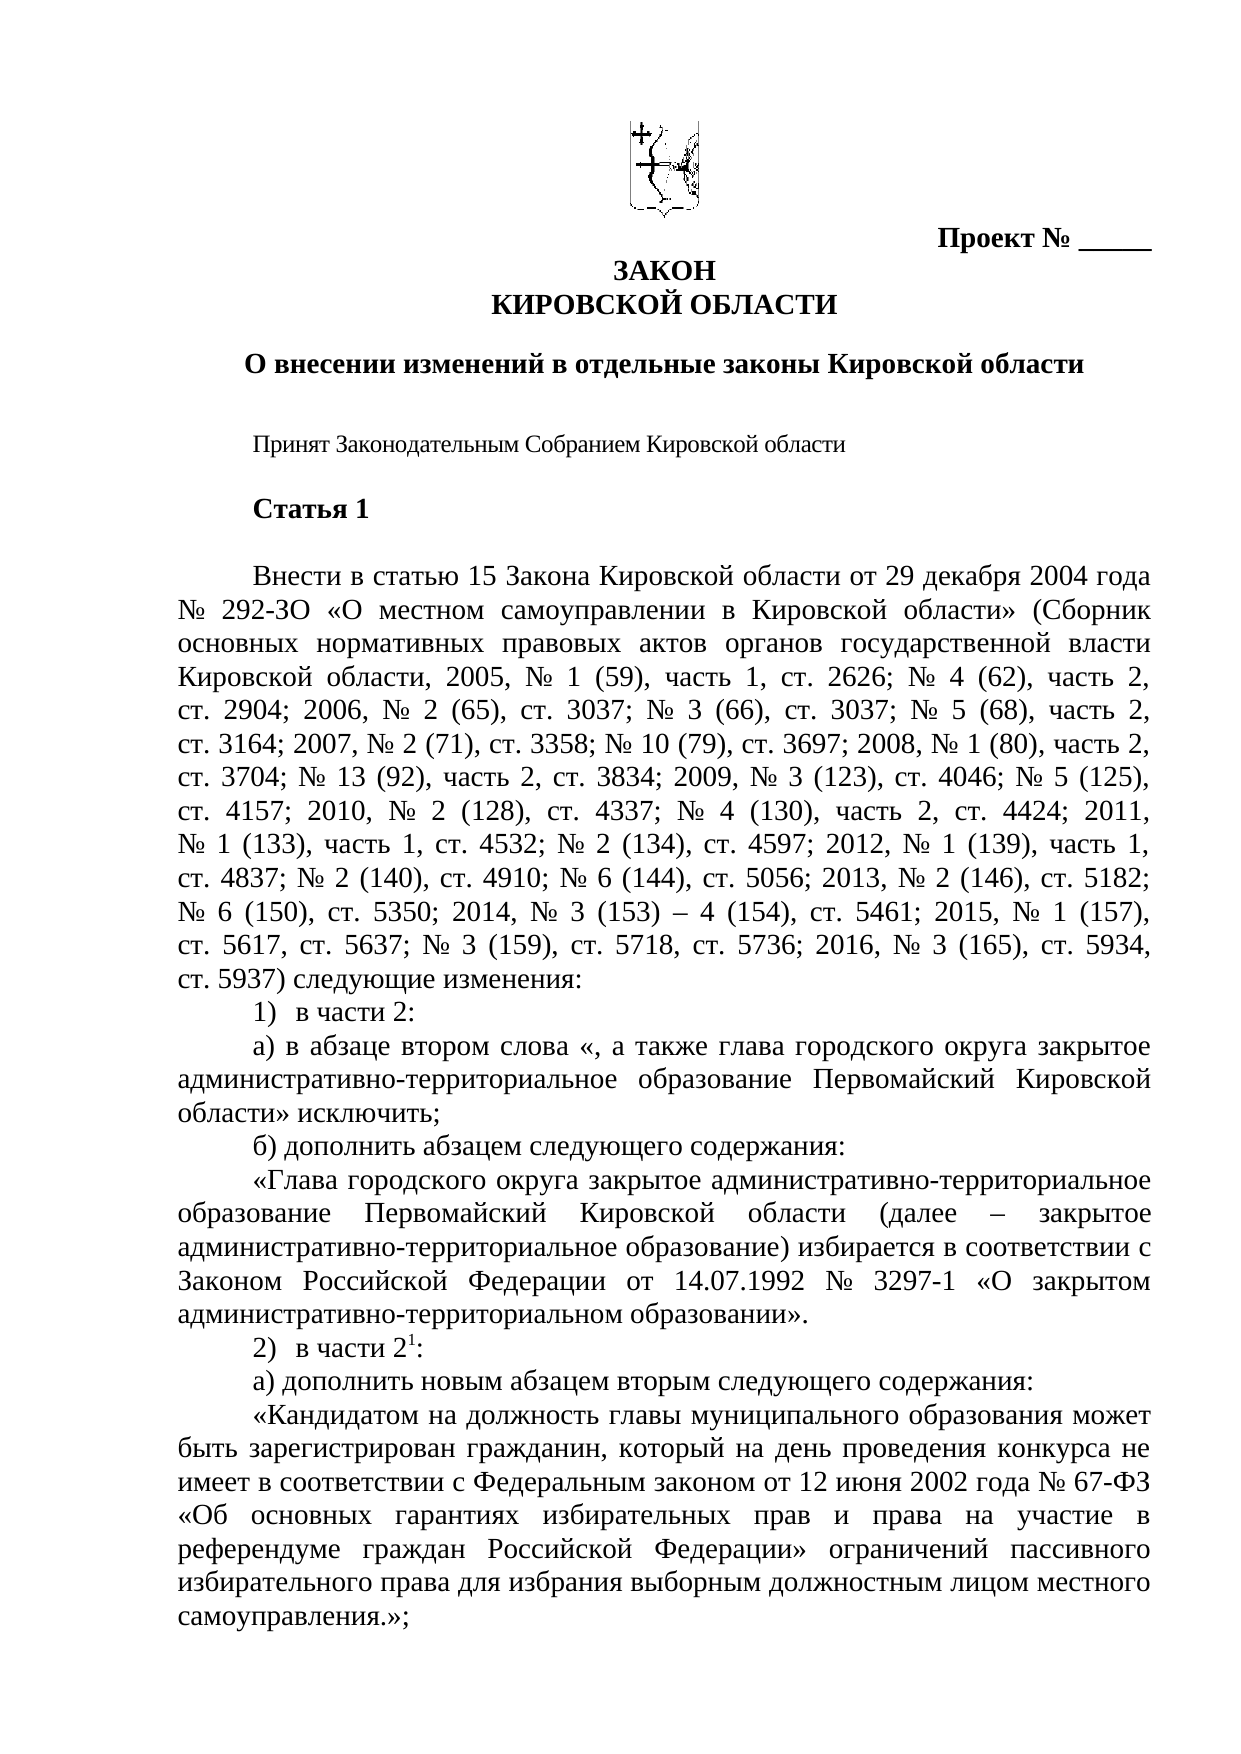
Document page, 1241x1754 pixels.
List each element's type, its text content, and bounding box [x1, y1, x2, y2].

text Принят Законодательным Собранием Кировской области [177, 429, 1152, 458]
list в части 21: [177, 1330, 1152, 1363]
text О внесении изменений в отдельные законы Кировской области [177, 354, 1152, 379]
text Проект № _____ [177, 220, 1152, 253]
text «Глава городского округа закрытое административно-территориальное образование Первомайский Кировской области (далее – закрытое административно-территориальное образование) избирается в соответствии с Законом Российской Федерации от 14.07.1992 № 3297-1 «О закрытом административно-территориальном образовании». [177, 1162, 1152, 1330]
list б) дополнить абзацем следующего содержания: [177, 1128, 1152, 1162]
text ЗАКОН [177, 253, 1152, 287]
text «Кандидатом на должность главы муниципального образования может быть зарегистрирован гражданин, который на день проведения конкурса не имеет в соответствии с Федеральным законом от 12 июня 2002 года № 67-ФЗ «Об основных гарантиях избирательных прав и права на участие в референдуме граждан Российской Федерации» ограничений пассивного избирательного права для избрания выборным должностным лицом местного самоуправления.»; [177, 1397, 1152, 1632]
text Статья 1 [177, 491, 1152, 525]
text КИРОВСКОЙ ОБЛАСТИ [177, 287, 1152, 320]
text Внести в статью 15 Закона Кировской области от 29 декабря 2004 года № 292-ЗО «О местном самоуправлении в Кировской области» (Сборник основных нормативных правовых актов органов государственной власти Кировской области, 2005, № 1 (59), часть 1, ст. 2626; № 4 (62), часть 2, ст. 2904; 2006, № 2 (65), ст. 3037; № 3 (66), ст. 3037; № 5 (68), часть 2, ст. 3164; 2007, № 2 (71), ст. 3358; № 10 (79), ст. 3697; 2008, № 1 (80), часть 2, ст. 3704; № 13 (92), часть 2, ст. 3834; 2009, № 3 (123), ст. 4046; № 5 (125), ст. 4157; 2010, № 2 (128), ст. 4337; № 4 (130), часть 2, ст. 4424; 2011, № 1 (133), часть 1, ст. 4532; № 2 (134), ст. 4597; 2012, № 1 (139), часть 1, ст. 4837; № 2 (140), ст. 4910; № 6 (144), ст. 5056; 2013, № 2 (146), ст. 5182; № 6 (150), ст. 5350; 2014, № 3 (153) – 4 (154), ст. 5461; 2015, № 1 (157), ст. 5617, ст. 5637; № 3 (159), ст. 5718, ст. 5736; 2016, № 3 (165), ст. 5934, ст. 5937) следующие изменения: [177, 558, 1152, 994]
list а) в абзаце втором слова «, а также глава городского округа закрытое административно-территориальное образование Первомайский Кировской области» исключить; [177, 1028, 1152, 1128]
list а) дополнить новым абзацем вторым следующего содержания: [177, 1363, 1152, 1397]
list в части 2: [177, 994, 1152, 1028]
